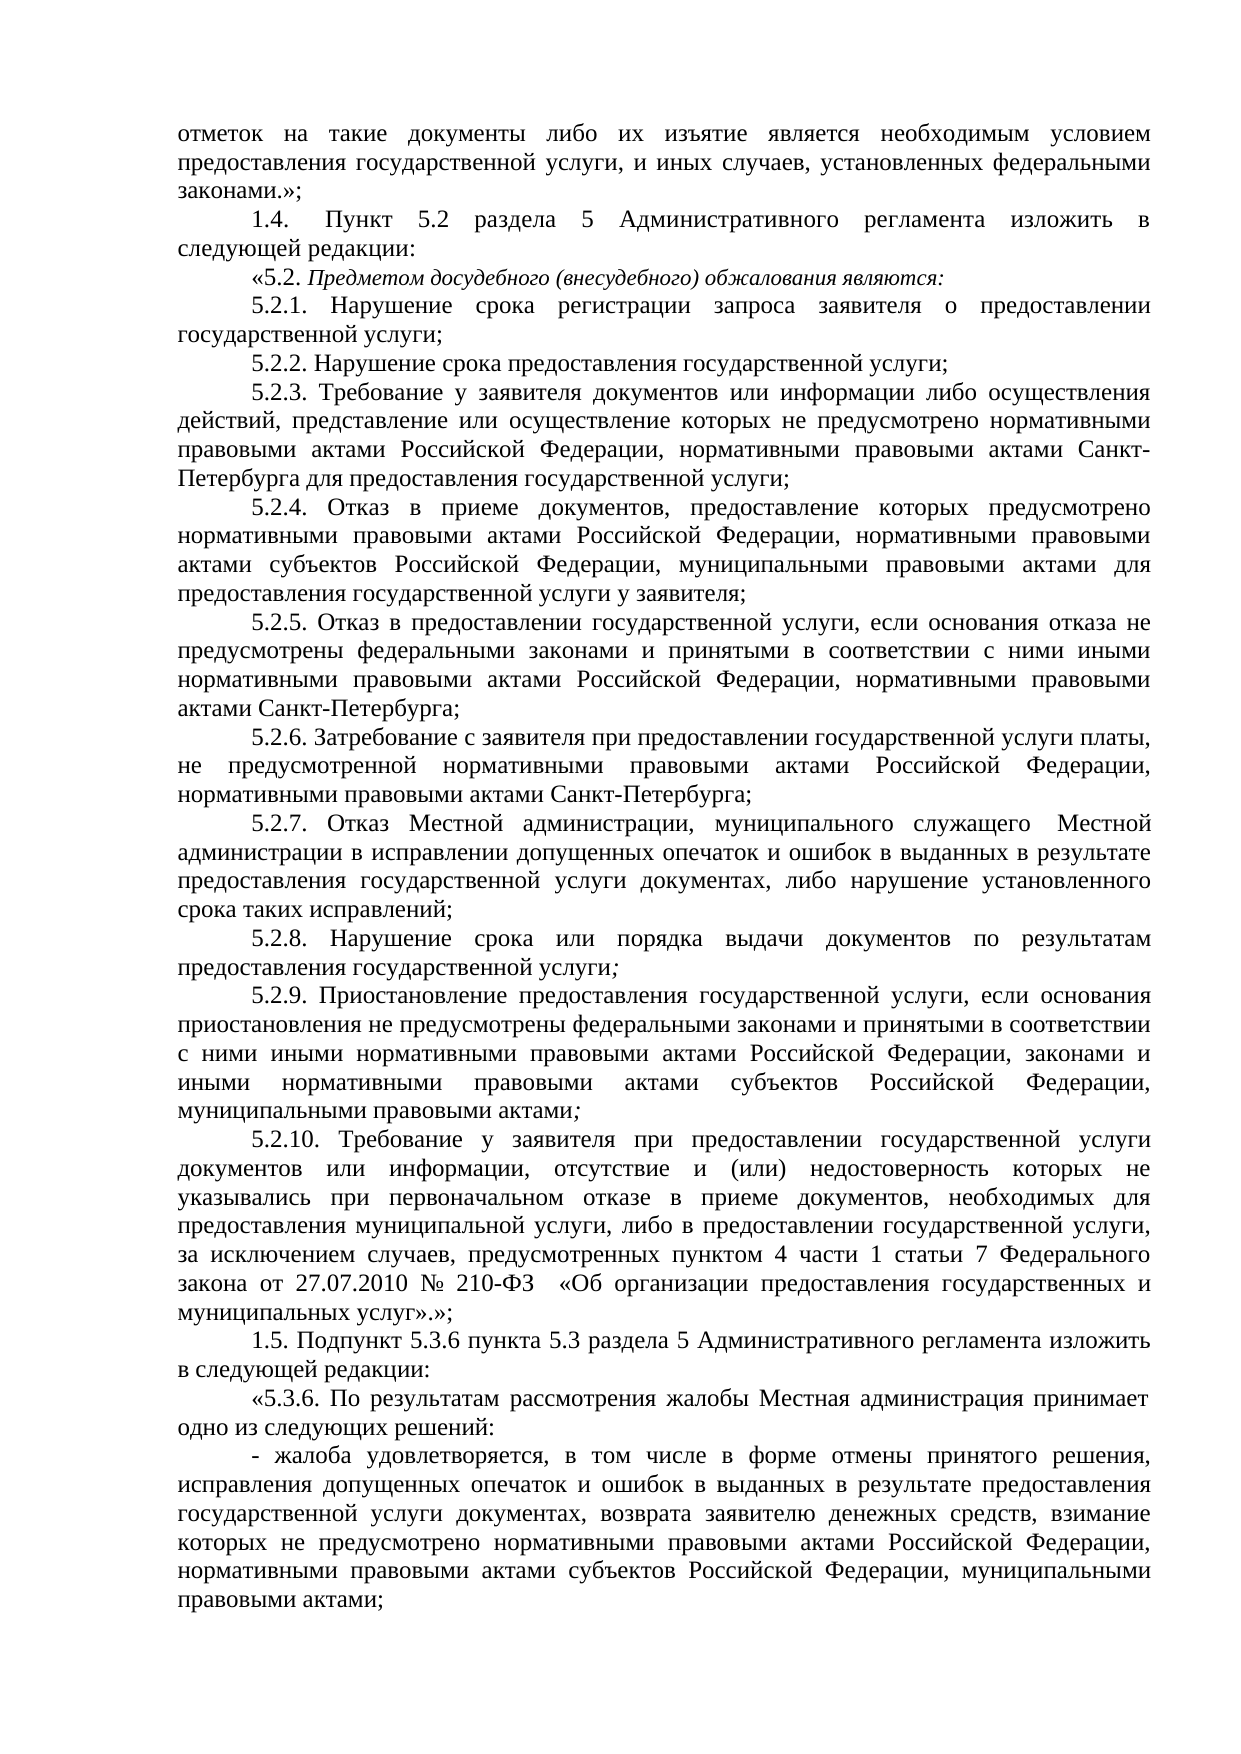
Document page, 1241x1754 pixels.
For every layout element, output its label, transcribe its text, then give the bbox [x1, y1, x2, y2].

text 5.2.6. Затребование с заявителя при предоставлении государственной услуги платы, не предусмотренной нормативными правовыми актами Российской Федерации, нормативными правовыми актами Санкт-Петербурга; [177, 722, 1152, 808]
text 5.2.10. Требование у заявителя при предоставлении государственной услуги документов или информации, отсутствие и (или) недостоверность которых не указывались при первоначальном отказе в приеме документов, необходимых для предоставления муниципальной услуги, либо в предоставлении государственной услуги, за исключением случаев, предусмотренных пунктом 4 части 1 статьи 7 Федерального закона от 27.07.2010 № 210-ФЗ «Об организации предоставления государственных и муниципальных услуг».»; [177, 1124, 1152, 1326]
text 5.2.3. Требование у заявителя документов или информации либо осуществления действий, представление или осуществление которых не предусмотрено нормативными правовыми актами Российской Федерации, нормативными правовыми актами Санкт-Петербурга для предоставления государственной услуги; [177, 377, 1152, 492]
text - жалоба удовлетворяется, в том числе в форме отмены принятого решения, исправления допущенных опечаток и ошибок в выданных в результате предоставления государственной услуги документах, возврата заявителю денежных средств, взимание которых не предусмотрено нормативными правовыми актами Российской Федерации, нормативными правовыми актами субъектов Российской Федерации, муниципальными правовыми актами; [177, 1441, 1152, 1613]
text 5.2.8. Нарушение срока или порядка выдачи документов по результатам предоставления государственной услуги; [177, 923, 1152, 981]
text 1.5. Подпункт 5.3.6 пункта 5.3 раздела 5 Административного регламента изложить в следующей редакции: [177, 1326, 1152, 1383]
text 5.2.9. Приостановление предоставления государственной услуги, если основания приостановления не предусмотрены федеральными законами и принятыми в соответствии с ними иными нормативными правовыми актами Российской Федерации, законами и иными нормативными правовыми актами субъектов Российской Федерации, муниципальными правовыми актами; [177, 981, 1152, 1124]
text «5.2. Предметом досудебного (внесудебного) обжалования являются: [177, 262, 1152, 291]
text 5.2.7. Отказ Местной администрации, муниципального служащего Местной администрации в исправлении допущенных опечаток и ошибок в выданных в результате предоставления государственной услуги документах, либо нарушение установленного срока таких исправлений; [177, 808, 1152, 923]
text «5.3.6. По результатам рассмотрения жалобы Местная администрация принимает одно из следующих решений: [177, 1383, 1149, 1441]
list Пункт 5.2 раздела 5 Административного регламента изложить в следующей редакции: [177, 204, 1152, 262]
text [177, 118, 1152, 204]
text 5.2.4. Отказ в приеме документов, предоставление которых предусмотрено нормативными правовыми актами Российской Федерации, нормативными правовыми актами субъектов Российской Федерации, муниципальными правовыми актами для предоставления государственной услуги у заявителя; [177, 492, 1152, 607]
text 5.2.2. Нарушение срока предоставления государственной услуги; [177, 348, 1152, 377]
text 5.2.1. Нарушение срока регистрации запроса заявителя о предоставлении государственной услуги; [177, 291, 1152, 348]
text 5.2.5. Отказ в предоставлении государственной услуги, если основания отказа не предусмотрены федеральными законами и принятыми в соответствии с ними иными нормативными правовыми актами Российской Федерации, нормативными правовыми актами Санкт-Петербурга; [177, 607, 1152, 722]
